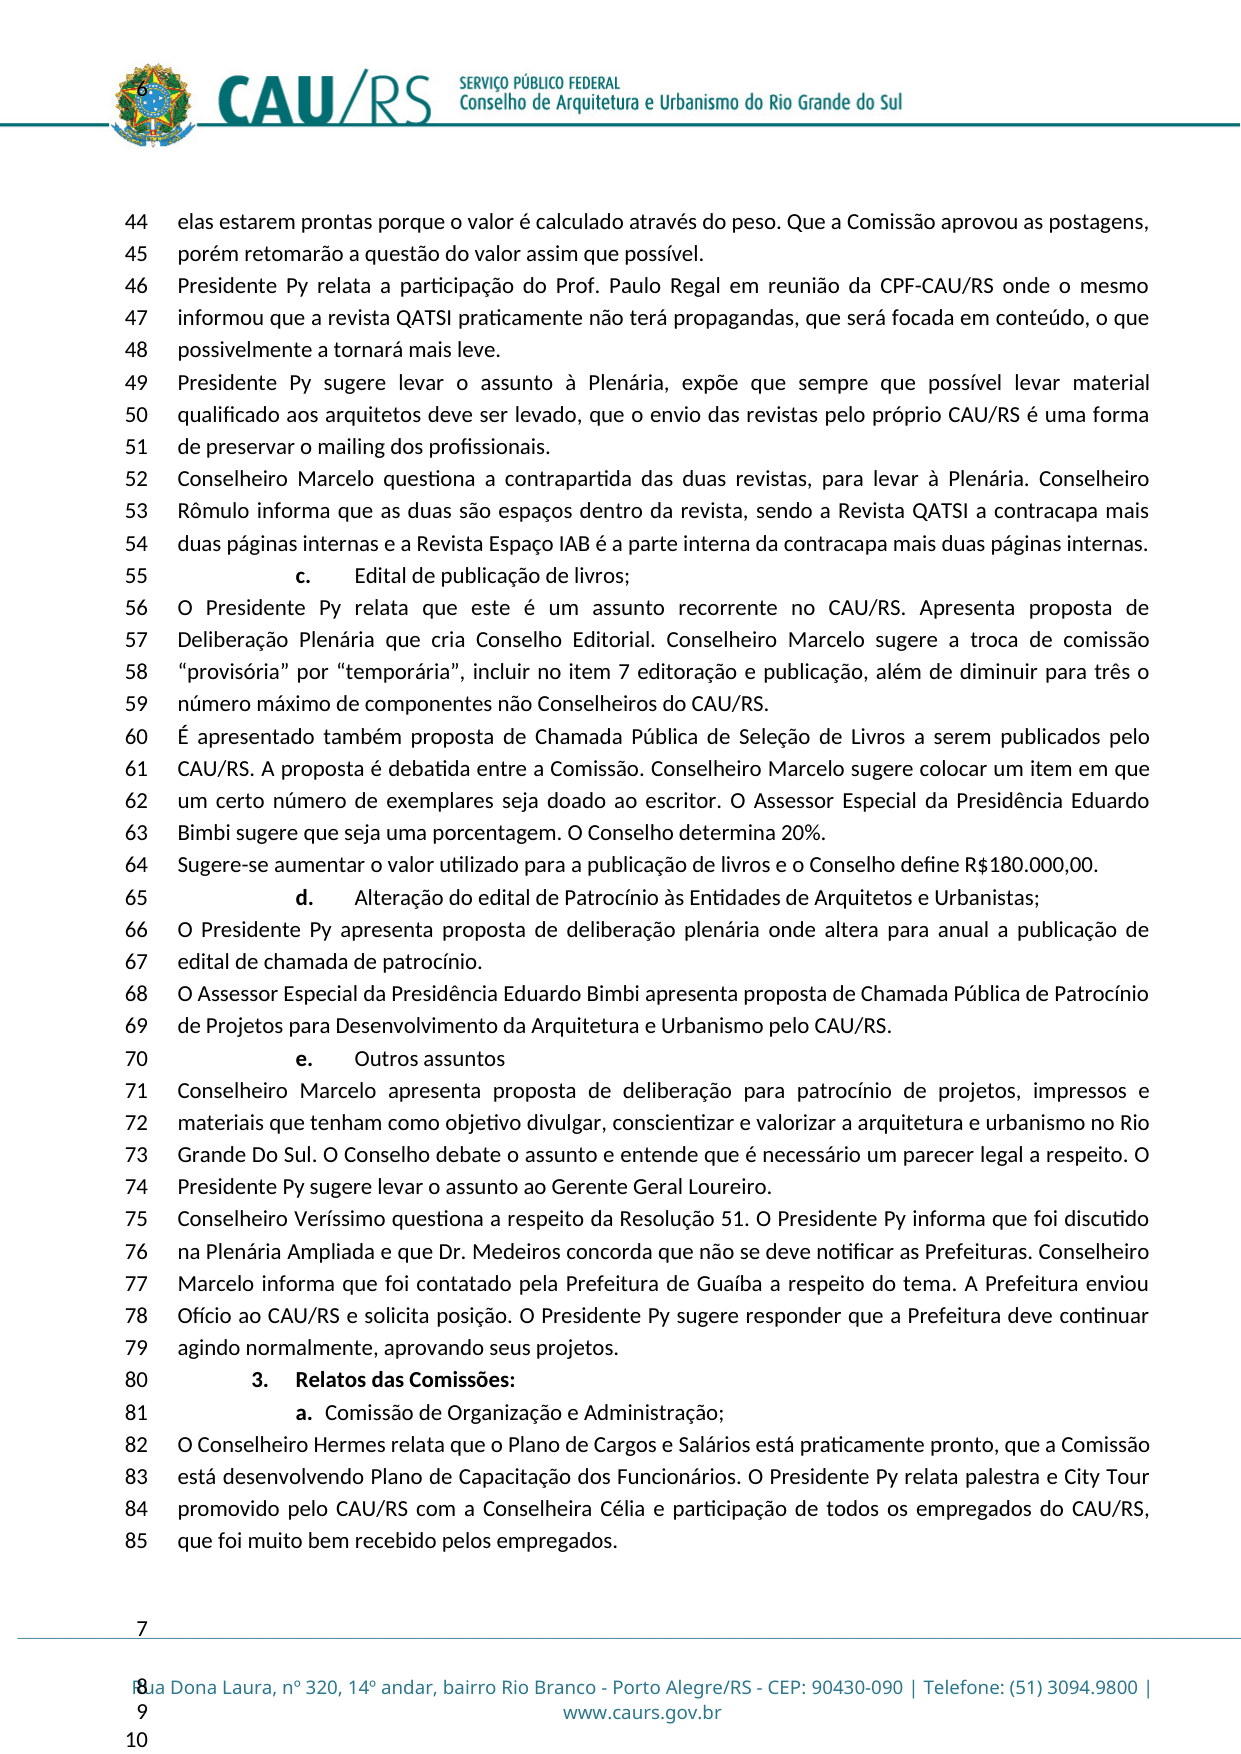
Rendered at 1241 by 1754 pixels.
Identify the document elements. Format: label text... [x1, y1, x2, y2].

text O Conselheiro Hermes relata que o Plano de Cargos e Salários está praticamente pronto, que a Comissão está desenvolvendo Plano de Capacitação dos Funcionários. O Presidente Py relata palestra e City Tour promovido pelo CAU/RS com a Conselheira Célia e participação de todos os empregados do CAU/RS, que foi muito bem recebido pelos empregados. [177, 1430, 1152, 1554]
text Sugere-se aumentar o valor utilizado para a publicação de livros e o Conselho define R$180.000,00. [177, 851, 1152, 878]
text Presidente Py relata a participação do Prof. Paulo Regal em reunião da CPF-CAU/RS onde o mesmo informou que a revista QATSI praticamente não terá propagandas, que será focada em conteúdo, o que possivelmente a tornará mais leve. [177, 271, 1152, 363]
text O Presidente Py relata que este é um assunto recorrente no CAU/RS. Apresenta proposta de Deliberação Plenária que cria Conselho Editorial. Conselheiro Marcelo sugere a troca de comissão “provisória” por “temporária”, incluir no item 7 editoração e publicação, além de diminuir para três o número máximo de componentes não Conselheiros do CAU/RS. [177, 593, 1152, 718]
text Conselheiro Marcelo apresenta proposta de deliberação para patrocínio de projetos, impressos e materiais que tenham como objetivo divulgar, conscientizar e valorizar a arquitetura e urbanismo no Rio Grande Do Sul. O Conselho debate o assunto e entende que é necessário um parecer legal a respeito. O Presidente Py sugere levar o assunto ao Gerente Geral Loureiro. [177, 1076, 1152, 1200]
text Conselheiro Veríssimo questiona a respeito da Resolução 51. O Presidente Py informa que foi discutido na Plenária Ampliada e que Dr. Medeiros concorda que não se deve notificar as Prefeituras. Conselheiro Marcelo informa que foi contatado pela Prefeitura de Guaíba a respeito do tema. A Prefeitura enviou Ofício ao CAU/RS e solicita posição. O Presidente Py sugere responder que a Prefeitura deve continuar agindo normalmente, aprovando seus projetos. [177, 1204, 1152, 1361]
list Comissão de Organização e Administração; [260, 1398, 1152, 1426]
picture [0, 0, 1240, 158]
text O Assessor Especial da Presidência Eduardo Bimbi apresenta proposta de Chamada Pública de Patrocínio de Projetos para Desenvolvimento da Arquitetura e Urbanismo pelo CAU/RS. [177, 979, 1152, 1039]
list Outros assuntos [295, 1044, 1152, 1072]
text Conselheiro Marcelo questiona a contrapartida das duas revistas, para levar à Plenária. Conselheiro Rômulo informa que as duas são espaços dentro da revista, sendo a Revista QATSI a contracapa mais duas páginas internas e a Revista Espaço IAB é a parte interna da contracapa mais duas páginas internas. [177, 464, 1152, 557]
list Edital de publicação de livros; [295, 561, 1152, 589]
text O Presidente Py apresenta proposta de deliberação plenária onde altera para anual a publicação de edital de chamada de patrocínio. [177, 915, 1152, 975]
text É apresentado também proposta de Chamada Pública de Seleção de Livros a serem publicados pelo CAU/RS. A proposta é debatida entre a Comissão. Conselheiro Marcelo sugere colocar um item em que um certo número de exemplares seja doado ao escritor. O Assessor Especial da Presidência Eduardo Bimbi sugere que seja uma porcentagem. O Conselho determina 20%. [177, 722, 1152, 846]
list Relatos das Comissões: [251, 1366, 1152, 1393]
list Alteração do edital de Patrocínio às Entidades de Arquitetos e Urbanistas; [295, 883, 1152, 911]
text Presidente Py sugere levar o assunto à Plenária, expõe que sempre que possível levar material qualificado aos arquitetos deve ser levado, que o envio das revistas pelo próprio CAU/RS é uma forma de preservar o mailing dos profissionais. [177, 368, 1152, 460]
